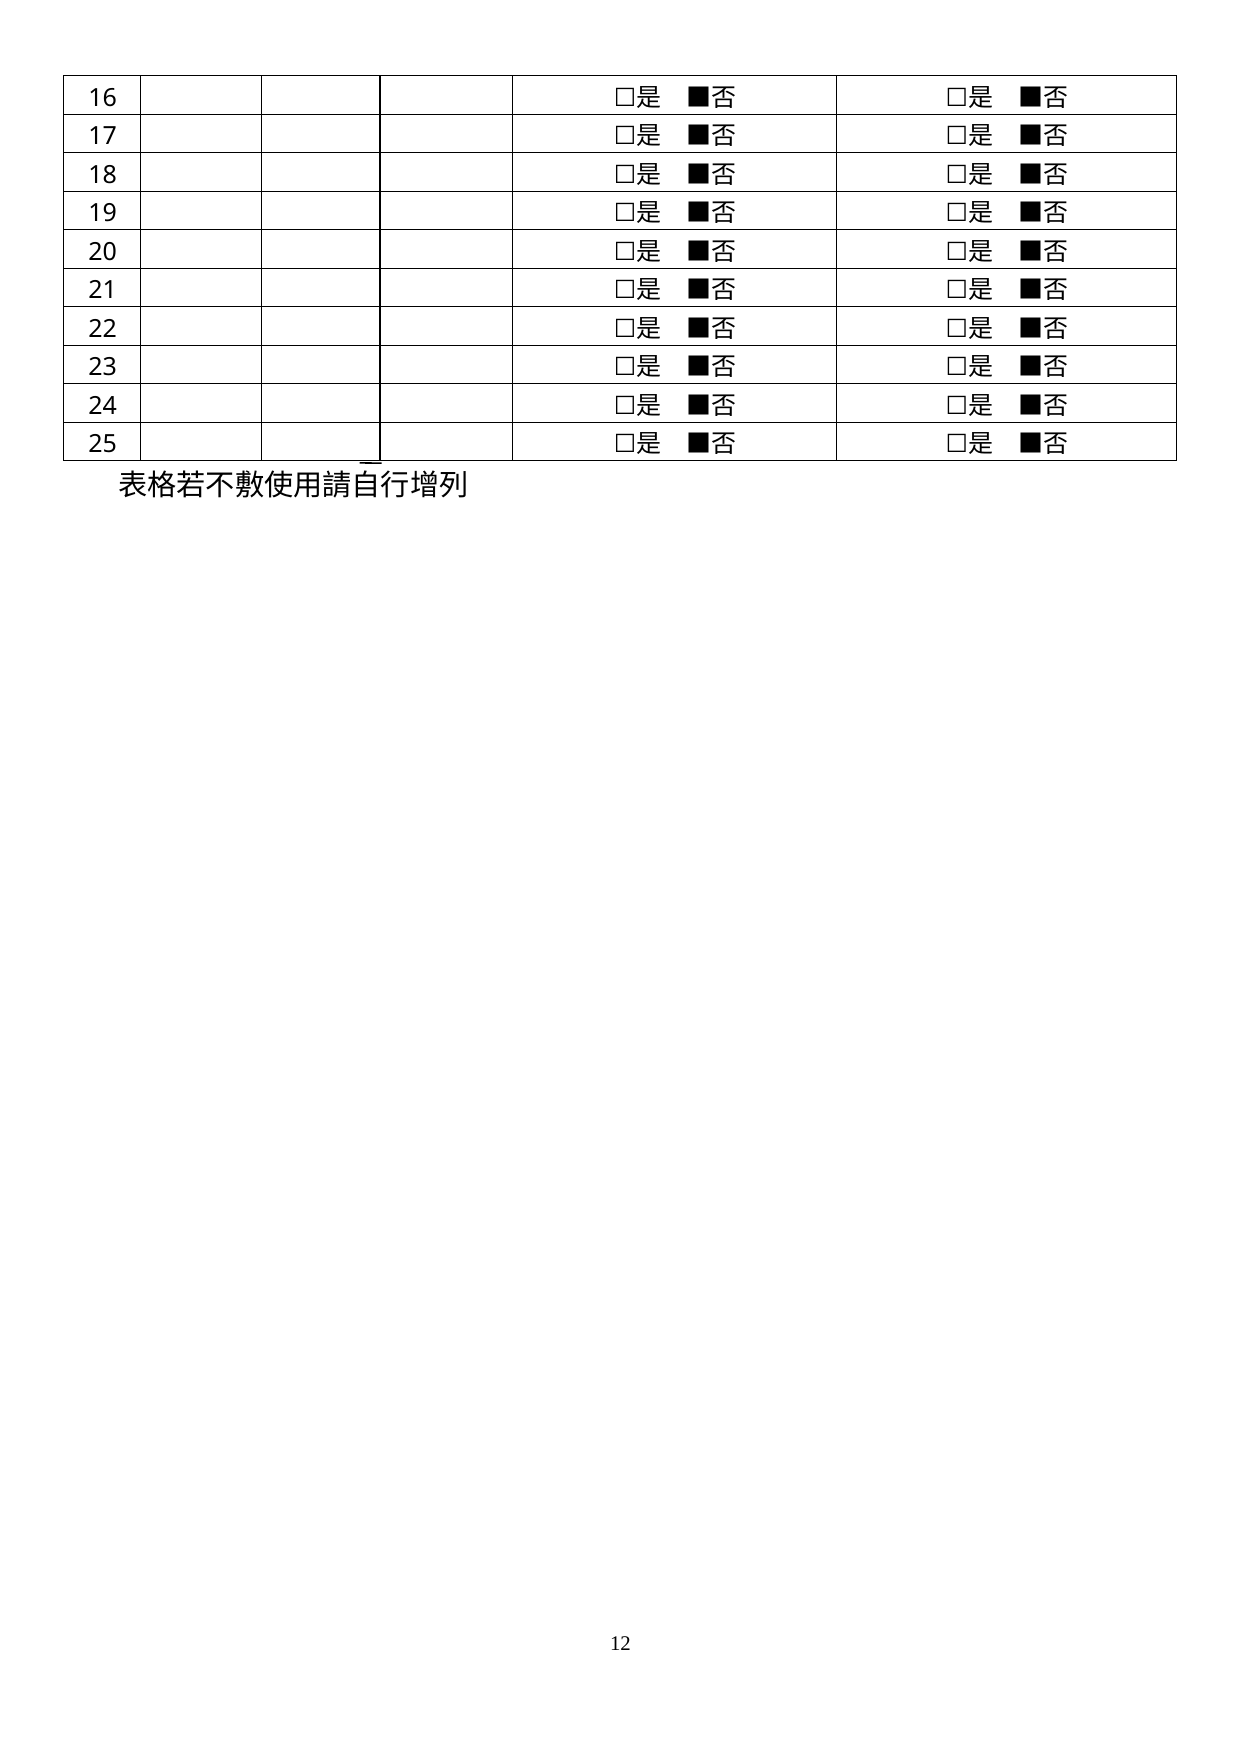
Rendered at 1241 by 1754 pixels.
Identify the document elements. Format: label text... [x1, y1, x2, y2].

text 表格若不敷使用請自行增列 [118, 461, 1122, 504]
table_cell [381, 269, 512, 306]
table_cell ☐是 ■否 [837, 230, 1176, 268]
table_cell ☐是 ■否 [837, 192, 1176, 229]
table_cell [262, 115, 379, 152]
table_cell 17 [64, 115, 140, 152]
table_cell [141, 76, 261, 113]
table_cell ☐是 ■否 [513, 76, 836, 113]
table_cell [141, 192, 261, 229]
table_cell [381, 76, 512, 113]
table_cell ☐是 ■否 [837, 423, 1176, 460]
table_cell [262, 153, 379, 191]
table_cell ☐是 ■否 [513, 192, 836, 229]
table_cell [262, 230, 379, 268]
table_cell [141, 115, 261, 152]
table_cell [381, 346, 512, 383]
table_cell 22 [64, 307, 140, 345]
table_cell [381, 153, 512, 191]
table_cell [381, 192, 512, 229]
table_cell [141, 423, 261, 460]
table_cell [262, 192, 379, 229]
table_cell 19 [64, 192, 140, 229]
table_cell [381, 423, 512, 460]
table_cell ☐是 ■否 [837, 346, 1176, 383]
table_cell 24 [64, 384, 140, 422]
table_cell [381, 115, 512, 152]
table_cell [141, 230, 261, 268]
table_cell ☐是 ■否 [513, 346, 836, 383]
table_cell ☐是 ■否 [837, 384, 1176, 422]
table_cell [262, 384, 379, 422]
table_cell [262, 76, 379, 113]
table_cell [381, 307, 512, 345]
table_cell ☐是 ■否 [837, 269, 1176, 306]
table_cell ☐是 ■否 [837, 115, 1176, 152]
table_cell ☐是 ■否 [837, 307, 1176, 345]
table_cell ☐是 ■否 [837, 76, 1176, 113]
table_cell [141, 346, 261, 383]
table_cell [262, 269, 379, 306]
table_cell [262, 423, 379, 460]
table_cell [262, 307, 379, 345]
table_cell ☐是 ■否 [513, 307, 836, 345]
table_cell ☐是 ■否 [513, 153, 836, 191]
table_cell 21 [64, 269, 140, 306]
table_cell 25 [64, 423, 140, 460]
table_cell ☐是 ■否 [837, 153, 1176, 191]
table_cell [381, 230, 512, 268]
table_cell [141, 153, 261, 191]
table_cell ☐是 ■否 [513, 230, 836, 268]
table_cell ☐是 ■否 [513, 269, 836, 306]
table_cell 23 [64, 346, 140, 383]
table_cell 20 [64, 230, 140, 268]
table_cell 18 [64, 153, 140, 191]
table_cell [262, 346, 379, 383]
table_cell [141, 269, 261, 306]
table_cell ☐是 ■否 [513, 423, 836, 460]
table_cell [141, 384, 261, 422]
table_cell ☐是 ■否 [513, 115, 836, 152]
table_cell [381, 384, 512, 422]
table_cell [141, 307, 261, 345]
table_cell ☐是 ■否 [513, 384, 836, 422]
table_cell 16 [64, 76, 140, 113]
